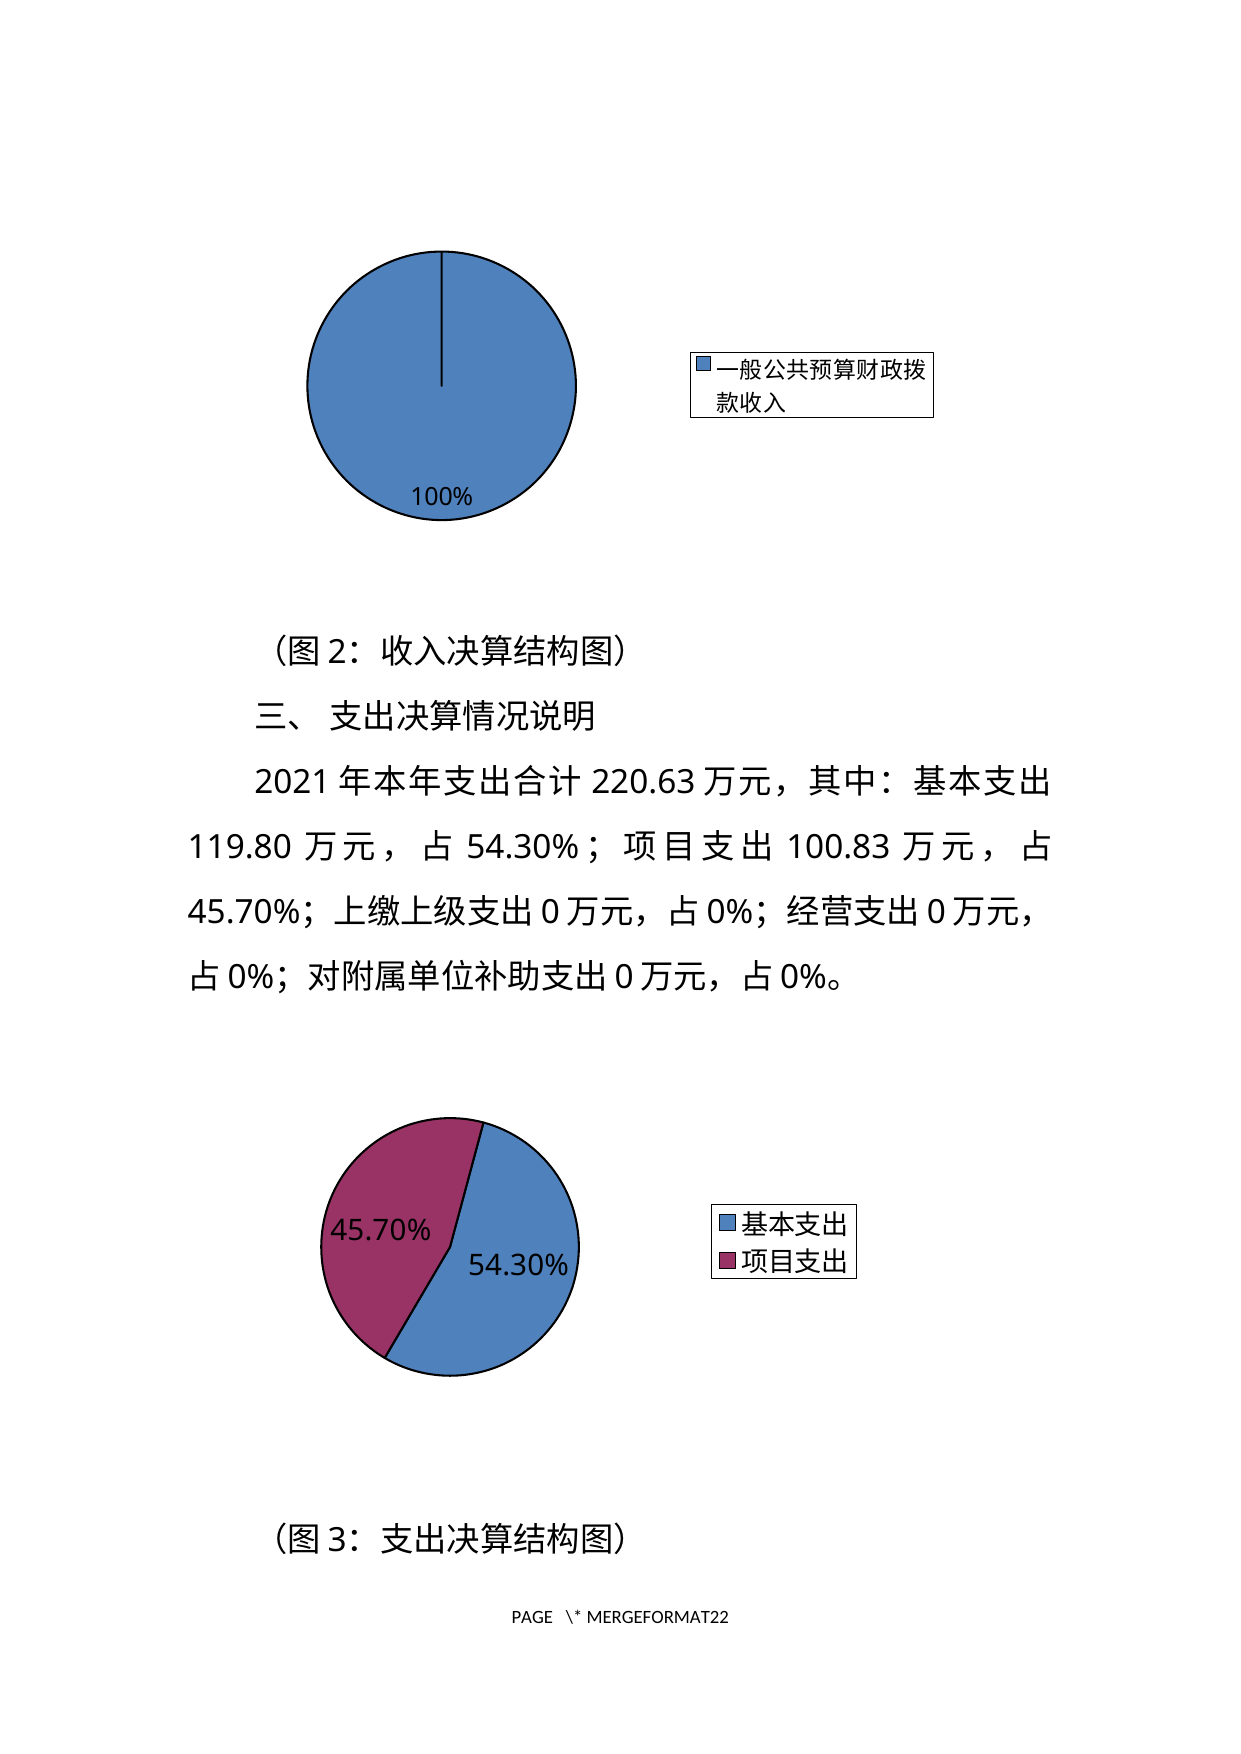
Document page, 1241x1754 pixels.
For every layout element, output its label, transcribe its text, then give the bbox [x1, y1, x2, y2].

text （图2：收入决算结构图） [187, 617, 1053, 682]
list 支出决算情况说明 [254, 682, 1053, 747]
text （图3：支出决算结构图） [187, 1504, 1053, 1569]
text 2021年本年支出合计220.63万元，其中：基本支出119.80万元，占54.30%；项目支出100.83万元，占45.70%；上缴上级支出0万元，占0%；经营支出0万元，占0%；对附属单位补助支出0万元，占0%。 [187, 747, 1053, 1007]
